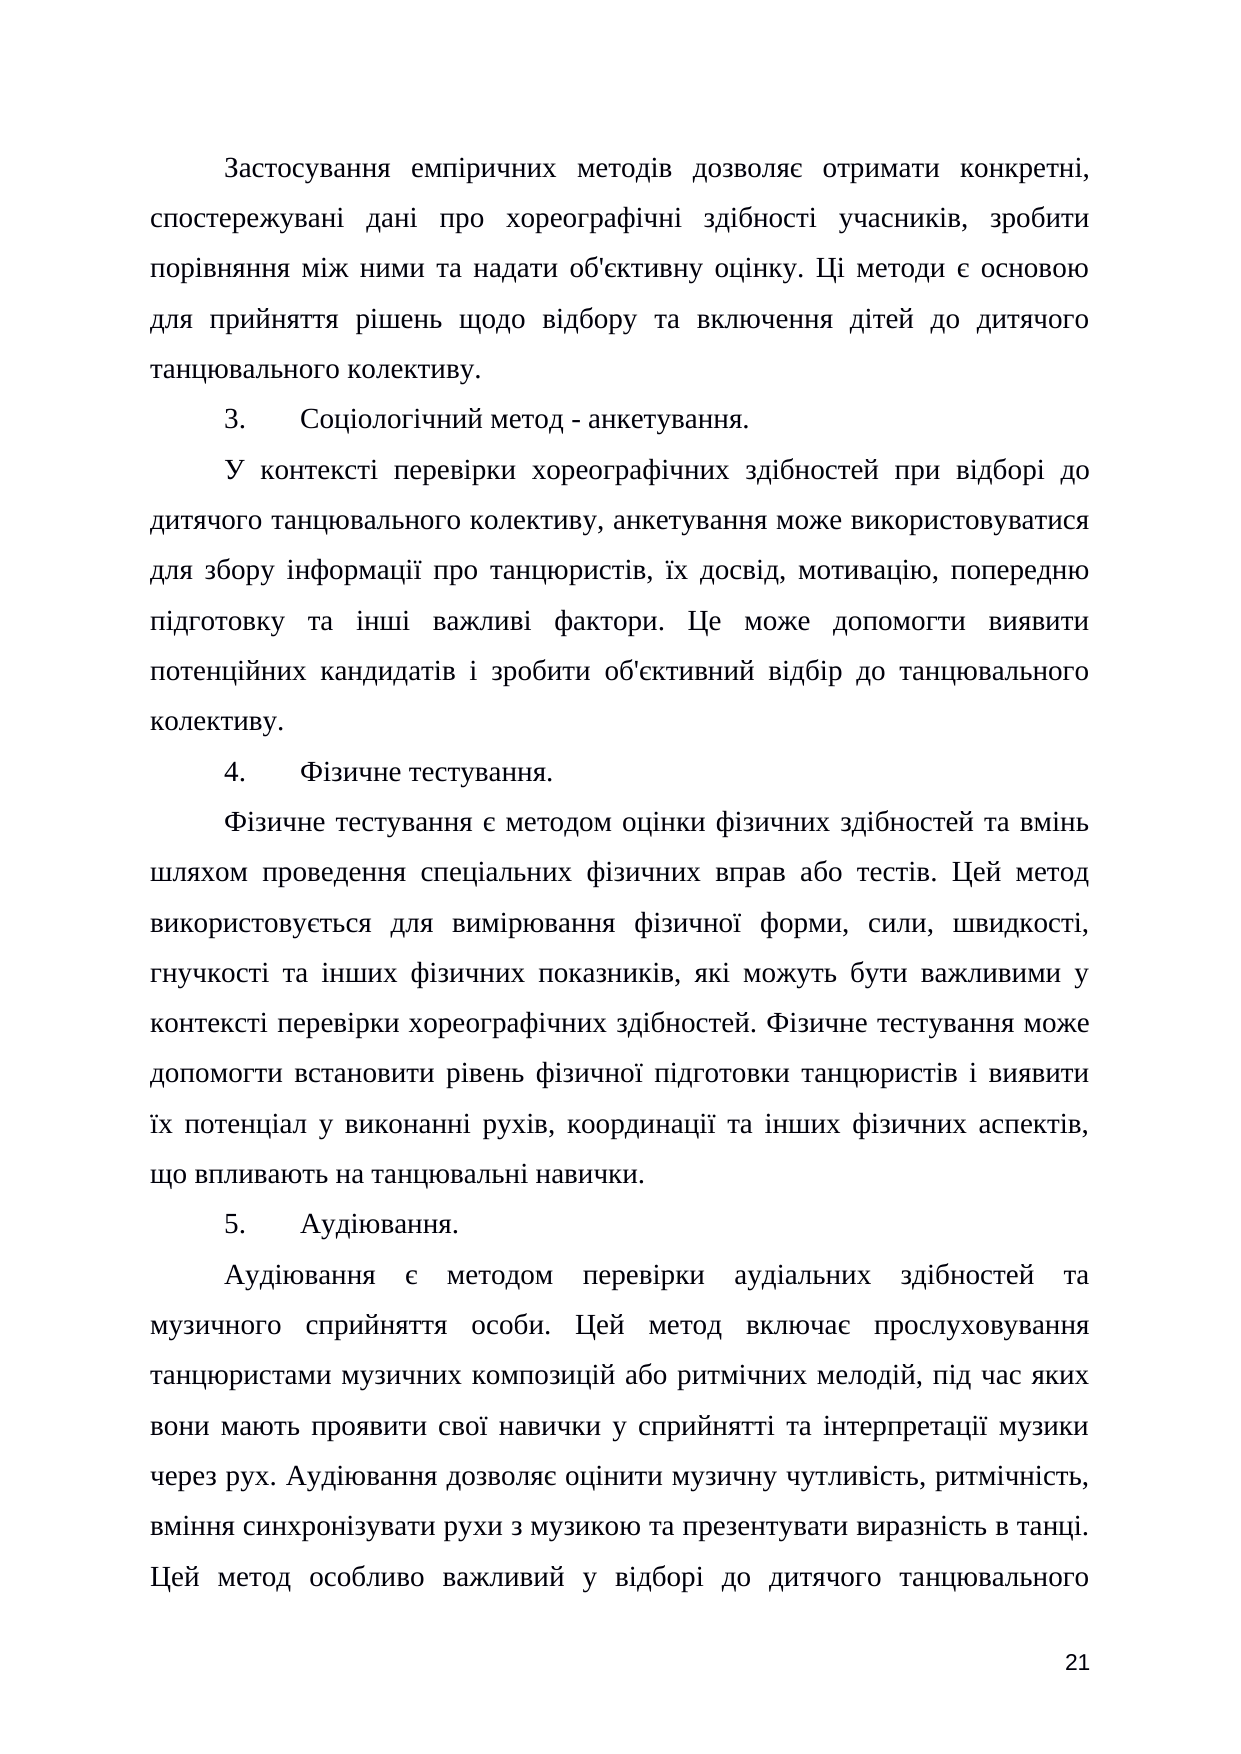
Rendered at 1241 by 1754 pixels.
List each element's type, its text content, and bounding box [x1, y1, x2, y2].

list Аудіювання. [150, 1207, 1090, 1240]
text Застосування емпіричних методів дозволяє отримати конкретні, спостережувані дані про хореографічні здібності учасників, зробити порівняння між ними та надати об'єктивну оцінку. Ці методи є основою для прийняття рішень щодо відбору та включення дітей до дитячого танцювального колективу. [150, 150, 1090, 385]
text У контексті перевірки хореографічних здібностей при відборі до дитячого танцювального колективу, анкетування може використовуватися для збору інформації про танцюристів, їх досвід, мотивацію, попередню підготовку та інші важливі фактори. Це може допомогти виявити потенційних кандидатів і зробити об'єктивний відбір до танцювального колективу. [150, 452, 1090, 737]
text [150, 1257, 1090, 1592]
list Фізичне тестування. [150, 754, 1090, 787]
text Фізичне тестування є методом оцінки фізичних здібностей та вмінь шляхом проведення спеціальних фізичних вправ або тестів. Цей метод використовується для вимірювання фізичної форми, сили, швидкості, гнучкості та інших фізичних показників, які можуть бути важливими у контексті перевірки хореографічних здібностей. Фізичне тестування може допомогти встановити рівень фізичної підготовки танцюристів і виявити їх потенціал у виконанні рухів, координації та інших фізичних аспектів, що впливають на танцювальні навички. [150, 804, 1090, 1190]
list Соціологічний метод - анкетування. [150, 402, 1090, 435]
